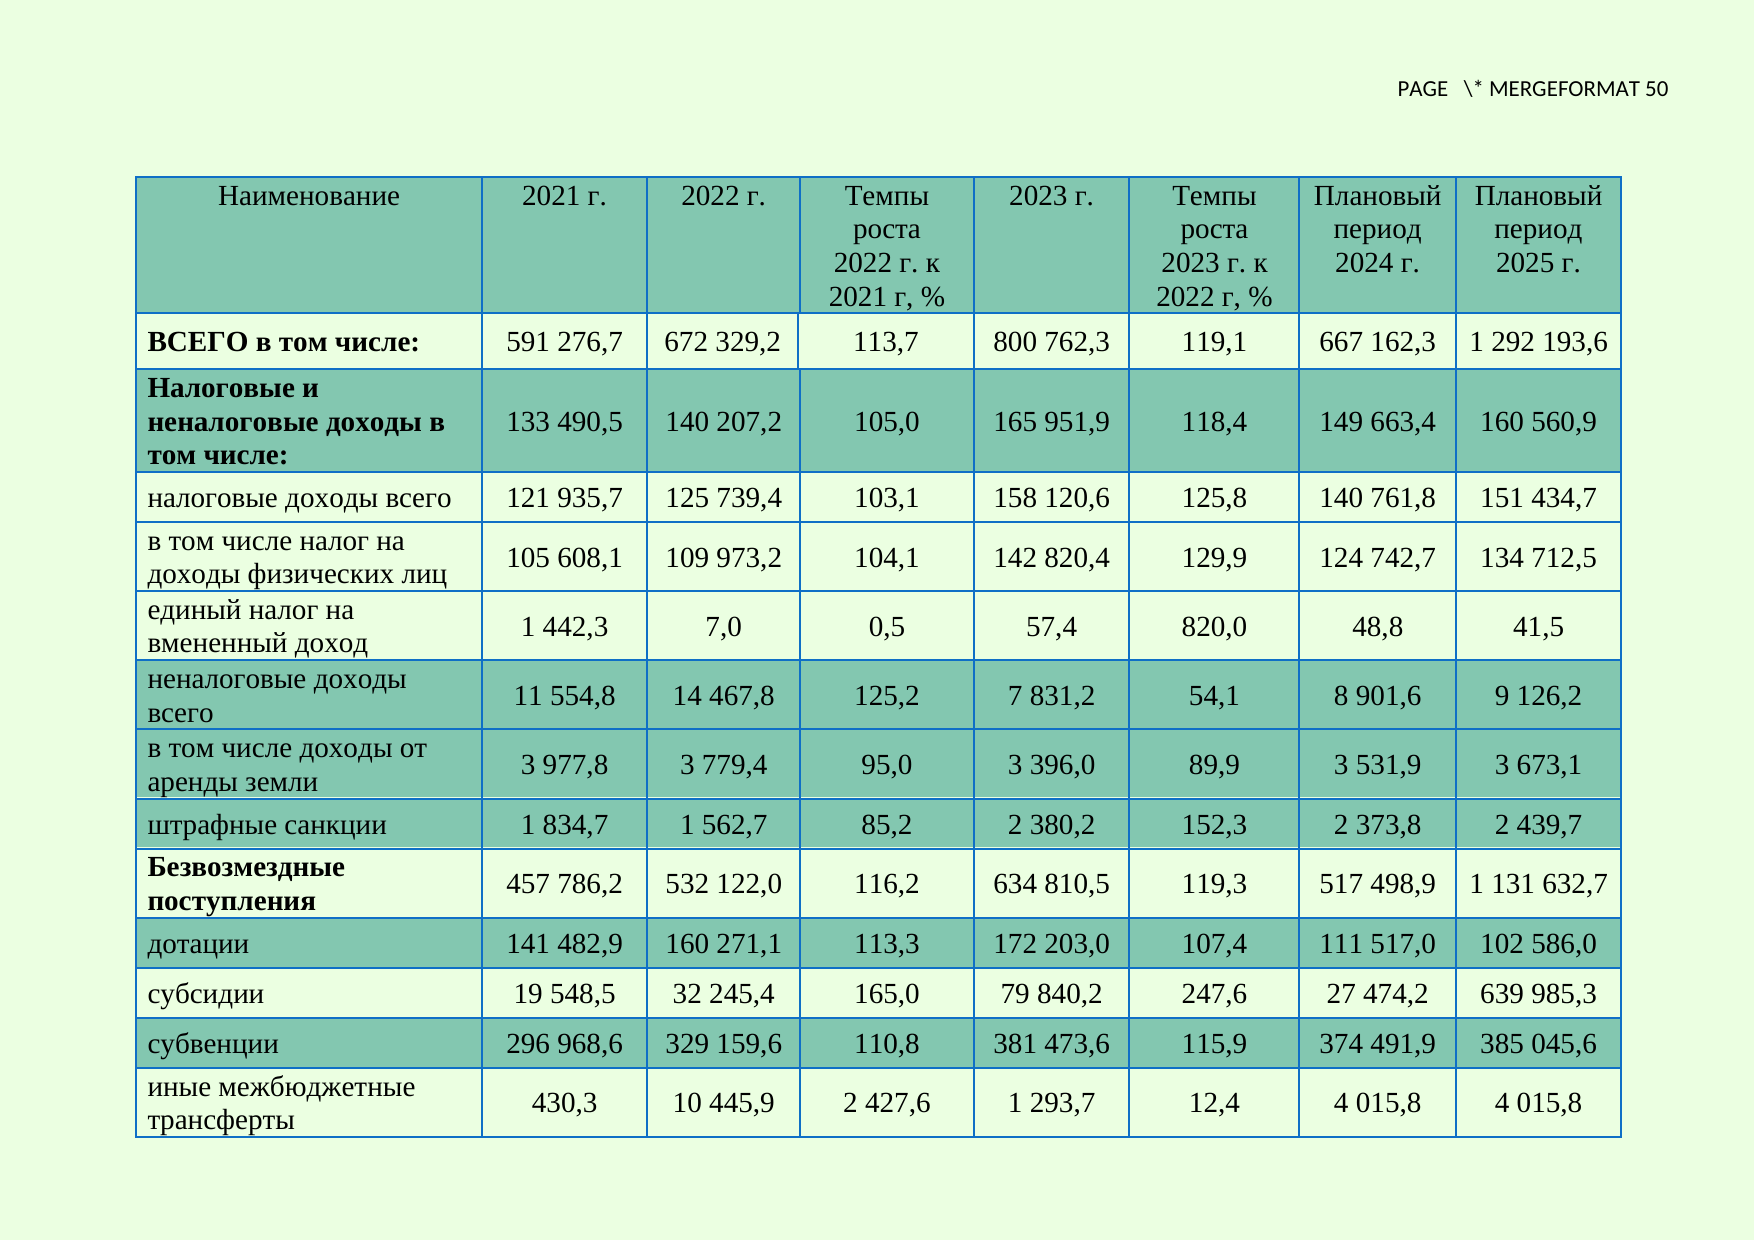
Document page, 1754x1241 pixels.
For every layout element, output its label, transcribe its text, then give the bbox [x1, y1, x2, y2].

table_cell 57,4 [975, 592, 1128, 659]
table_cell 105,0 [801, 370, 973, 471]
table_cell 32 245,4 [648, 969, 799, 1017]
table_cell 172 203,0 [975, 919, 1128, 967]
table_cell субвенции [137, 1019, 481, 1067]
table_cell 296 968,6 [483, 1019, 646, 1067]
table_cell 107,4 [1130, 919, 1298, 967]
table_cell 48,8 [1300, 592, 1455, 659]
table_cell 3 977,8 [483, 730, 646, 797]
table_cell 142 820,4 [975, 523, 1128, 590]
table_cell 110,8 [801, 1019, 973, 1067]
table_cell 79 840,2 [975, 969, 1128, 1017]
table_cell 151 434,7 [1457, 473, 1620, 521]
table_cell 532 122,0 [648, 850, 799, 917]
table_cell в том числе доходы от аренды земли [137, 730, 481, 797]
table_cell 1 292 193,6 [1457, 314, 1620, 368]
table_cell 3 396,0 [975, 730, 1128, 797]
table_cell 800 762,3 [975, 314, 1128, 368]
table_cell 1 442,3 [483, 592, 646, 659]
table_cell 119,3 [1130, 850, 1298, 917]
table_cell 125 739,4 [648, 473, 799, 521]
table_cell 104,1 [801, 523, 973, 590]
table_cell 1 131 632,7 [1457, 850, 1620, 917]
table_cell 639 985,3 [1457, 969, 1620, 1017]
table_cell 820,0 [1130, 592, 1298, 659]
table_cell 119,1 [1130, 314, 1298, 368]
table_cell ВСЕГО в том числе: [137, 314, 481, 368]
table_cell 115,9 [1130, 1019, 1298, 1067]
table_cell 105 608,1 [483, 523, 646, 590]
table_cell субсидии [137, 969, 481, 1017]
table_cell 1 562,7 [648, 800, 799, 847]
table_cell 19 548,5 [483, 969, 646, 1017]
table_header Плановый период 2024 г. [1300, 178, 1455, 312]
table_cell 430,3 [483, 1069, 646, 1136]
table_cell 141 482,9 [483, 919, 646, 967]
table_cell 124 742,7 [1300, 523, 1455, 590]
table_cell 385 045,6 [1457, 1019, 1620, 1067]
table_cell 41,5 [1457, 592, 1620, 659]
table_header 2023 г. [975, 178, 1128, 312]
table_cell 591 276,7 [483, 314, 646, 368]
table_cell 158 120,6 [975, 473, 1128, 521]
table_cell 517 498,9 [1300, 850, 1455, 917]
table_cell 149 663,4 [1300, 370, 1455, 471]
table_cell 8 901,6 [1300, 661, 1455, 728]
table_cell 140 761,8 [1300, 473, 1455, 521]
table_cell 160 560,9 [1457, 370, 1620, 471]
table_cell 109 973,2 [648, 523, 799, 590]
table_cell 89,9 [1130, 730, 1298, 797]
table_cell 381 473,6 [975, 1019, 1128, 1067]
table_cell 1 293,7 [975, 1069, 1128, 1136]
table_cell 1 834,7 [483, 800, 646, 847]
table_cell 85,2 [801, 800, 973, 847]
table_cell 125,8 [1130, 473, 1298, 521]
table_cell 102 586,0 [1457, 919, 1620, 967]
table_header 2022 г. [648, 178, 799, 312]
table_cell 165,0 [801, 969, 973, 1017]
table_cell 3 779,4 [648, 730, 799, 797]
table_cell 4 015,8 [1300, 1069, 1455, 1136]
table_header Темпы роста 2022 г. к 2021 г, % [801, 178, 973, 312]
table_cell 2 380,2 [975, 800, 1128, 847]
table_cell дотации [137, 919, 481, 967]
table_cell единый налог на вмененный доход [137, 592, 481, 659]
table_cell 0,5 [801, 592, 973, 659]
table_cell 116,2 [801, 850, 973, 917]
table_cell 11 554,8 [483, 661, 646, 728]
table_cell 165 951,9 [975, 370, 1128, 471]
table_cell 4 015,8 [1457, 1069, 1620, 1136]
table_cell 121 935,7 [483, 473, 646, 521]
table_cell в том числе налог на доходы физических лиц [137, 523, 481, 590]
table_cell 152,3 [1130, 800, 1298, 847]
table_cell 247,6 [1130, 969, 1298, 1017]
table_cell 10 445,9 [648, 1069, 799, 1136]
table_header Наименование [137, 178, 481, 312]
table_cell 129,9 [1130, 523, 1298, 590]
table_cell 140 207,2 [648, 370, 799, 471]
table_cell 111 517,0 [1300, 919, 1455, 967]
table_cell 9 126,2 [1457, 661, 1620, 728]
table_cell 374 491,9 [1300, 1019, 1455, 1067]
table_cell 329 159,6 [648, 1019, 799, 1067]
table_cell 672 329,2 [648, 314, 797, 368]
table_cell 118,4 [1130, 370, 1298, 471]
table_cell 113,3 [801, 919, 973, 967]
table_cell 27 474,2 [1300, 969, 1455, 1017]
table_cell 2 427,6 [801, 1069, 973, 1136]
table_cell 634 810,5 [975, 850, 1128, 917]
table_cell 95,0 [801, 730, 973, 797]
table_cell 14 467,8 [648, 661, 799, 728]
table_cell 12,4 [1130, 1069, 1298, 1136]
table_cell 54,1 [1130, 661, 1298, 728]
table_cell 103,1 [801, 473, 973, 521]
table_cell штрафные санкции [137, 800, 481, 847]
table_header 2021 г. [483, 178, 646, 312]
table_cell 2 439,7 [1457, 800, 1620, 847]
table_cell 7,0 [648, 592, 799, 659]
table_cell Налоговые и неналоговые доходы в том числе: [137, 370, 481, 471]
table_cell налоговые доходы всего [137, 473, 481, 521]
table_cell 7 831,2 [975, 661, 1128, 728]
table_cell 457 786,2 [483, 850, 646, 917]
table_cell 3 531,9 [1300, 730, 1455, 797]
table_cell 113,7 [799, 314, 973, 368]
table_cell иные межбюджетные трансферты [137, 1069, 481, 1136]
table_cell 2 373,8 [1300, 800, 1455, 847]
table_cell неналоговые доходы всего [137, 661, 481, 728]
table_cell 133 490,5 [483, 370, 646, 471]
table_cell 160 271,1 [648, 919, 799, 967]
table_header Плановый период 2025 г. [1457, 178, 1620, 312]
table_header Темпы роста 2023 г. к 2022 г, % [1130, 178, 1298, 312]
table_cell 3 673,1 [1457, 730, 1620, 797]
table_cell 125,2 [801, 661, 973, 728]
table_cell 667 162,3 [1300, 314, 1455, 368]
table_cell Безвозмездные поступления [137, 850, 481, 917]
table_cell 134 712,5 [1457, 523, 1620, 590]
